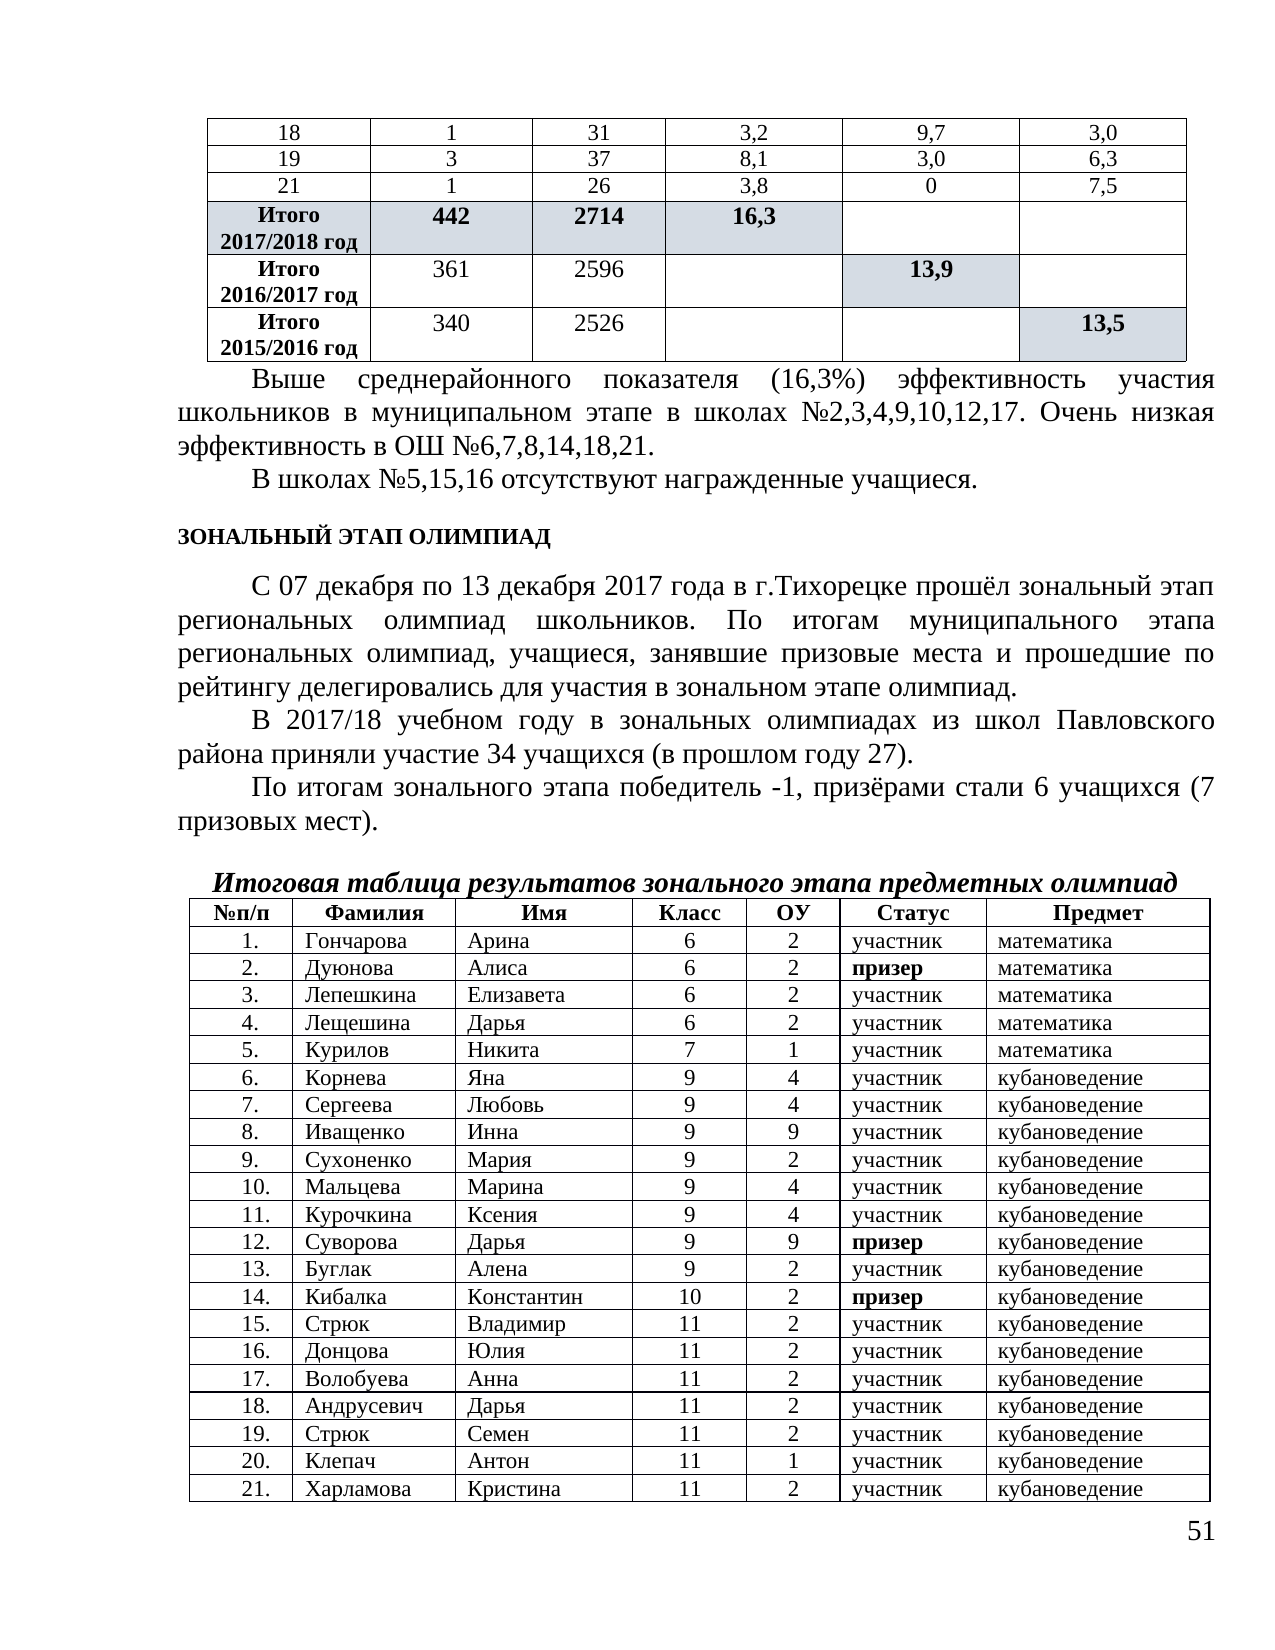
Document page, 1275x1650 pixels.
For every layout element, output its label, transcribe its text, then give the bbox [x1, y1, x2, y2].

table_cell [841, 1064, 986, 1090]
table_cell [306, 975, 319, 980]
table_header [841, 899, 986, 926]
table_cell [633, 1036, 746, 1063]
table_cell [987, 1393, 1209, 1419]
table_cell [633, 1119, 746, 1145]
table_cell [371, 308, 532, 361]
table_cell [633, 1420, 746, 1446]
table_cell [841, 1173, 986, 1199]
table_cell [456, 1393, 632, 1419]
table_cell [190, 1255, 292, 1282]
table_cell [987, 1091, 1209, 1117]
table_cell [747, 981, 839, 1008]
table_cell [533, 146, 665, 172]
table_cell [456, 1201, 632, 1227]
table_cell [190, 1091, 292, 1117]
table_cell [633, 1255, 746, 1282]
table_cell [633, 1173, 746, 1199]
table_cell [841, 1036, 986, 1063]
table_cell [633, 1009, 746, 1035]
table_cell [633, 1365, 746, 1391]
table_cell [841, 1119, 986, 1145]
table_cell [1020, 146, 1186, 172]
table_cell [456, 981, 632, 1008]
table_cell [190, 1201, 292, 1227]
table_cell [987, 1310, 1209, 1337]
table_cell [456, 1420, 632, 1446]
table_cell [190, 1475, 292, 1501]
text В 2017/18 учебном году в зональных олимпиадах из школ Павловского района приняли участие 34 учащихся (в прошлом году 27). [177, 702, 1216, 769]
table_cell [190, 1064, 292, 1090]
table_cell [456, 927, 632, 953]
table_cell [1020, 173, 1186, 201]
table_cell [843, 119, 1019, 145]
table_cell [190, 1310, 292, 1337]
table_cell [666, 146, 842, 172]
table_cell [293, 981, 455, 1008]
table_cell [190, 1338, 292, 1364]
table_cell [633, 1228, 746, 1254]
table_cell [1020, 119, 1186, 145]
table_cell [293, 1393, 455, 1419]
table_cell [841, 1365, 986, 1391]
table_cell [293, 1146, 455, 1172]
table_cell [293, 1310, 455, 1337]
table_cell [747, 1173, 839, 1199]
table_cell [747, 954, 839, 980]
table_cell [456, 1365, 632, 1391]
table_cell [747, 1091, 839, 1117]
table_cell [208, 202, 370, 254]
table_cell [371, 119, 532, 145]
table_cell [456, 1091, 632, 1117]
text С 07 декабря по 13 декабря 2017 года в г.Тихорецке прошёл зональный этап региональных олимпиад школьников. По итогам муниципального этапа региональных олимпиад, учащиеся, занявшие призовые места и прошедшие по рейтингу делегировались для участия в зональном этапе олимпиад. [177, 568, 1216, 702]
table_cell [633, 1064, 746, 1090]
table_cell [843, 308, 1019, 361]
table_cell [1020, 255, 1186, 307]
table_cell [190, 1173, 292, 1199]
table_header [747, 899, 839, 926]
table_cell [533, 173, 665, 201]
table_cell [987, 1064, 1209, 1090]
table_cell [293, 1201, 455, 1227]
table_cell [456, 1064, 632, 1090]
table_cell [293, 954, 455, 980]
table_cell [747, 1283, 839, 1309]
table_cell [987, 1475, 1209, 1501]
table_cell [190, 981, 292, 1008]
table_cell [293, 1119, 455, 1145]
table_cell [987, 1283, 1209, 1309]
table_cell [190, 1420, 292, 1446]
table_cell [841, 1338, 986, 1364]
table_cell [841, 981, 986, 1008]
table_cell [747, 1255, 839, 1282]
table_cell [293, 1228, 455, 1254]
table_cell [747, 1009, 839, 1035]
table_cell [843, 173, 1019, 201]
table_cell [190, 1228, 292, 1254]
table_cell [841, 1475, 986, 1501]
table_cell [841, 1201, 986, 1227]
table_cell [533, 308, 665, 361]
text По итогам зонального этапа победитель -1, призёрами стали 6 учащихся (7 призовых мест). [177, 769, 1216, 837]
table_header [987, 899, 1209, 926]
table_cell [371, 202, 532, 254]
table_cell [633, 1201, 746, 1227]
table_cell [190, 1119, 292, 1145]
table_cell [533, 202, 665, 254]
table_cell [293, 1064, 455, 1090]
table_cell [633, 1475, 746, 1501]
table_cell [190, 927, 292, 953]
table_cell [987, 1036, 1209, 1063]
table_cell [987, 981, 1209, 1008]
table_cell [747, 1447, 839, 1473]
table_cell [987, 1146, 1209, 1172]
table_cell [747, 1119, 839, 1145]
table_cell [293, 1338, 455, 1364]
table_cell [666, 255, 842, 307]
text Итоговая таблица результатов зонального этапа предметных олимпиад [177, 865, 1216, 898]
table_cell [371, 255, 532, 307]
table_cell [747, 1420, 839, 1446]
text В школах №5,15,16 отсутствуют награжденные учащиеся. [177, 462, 1216, 495]
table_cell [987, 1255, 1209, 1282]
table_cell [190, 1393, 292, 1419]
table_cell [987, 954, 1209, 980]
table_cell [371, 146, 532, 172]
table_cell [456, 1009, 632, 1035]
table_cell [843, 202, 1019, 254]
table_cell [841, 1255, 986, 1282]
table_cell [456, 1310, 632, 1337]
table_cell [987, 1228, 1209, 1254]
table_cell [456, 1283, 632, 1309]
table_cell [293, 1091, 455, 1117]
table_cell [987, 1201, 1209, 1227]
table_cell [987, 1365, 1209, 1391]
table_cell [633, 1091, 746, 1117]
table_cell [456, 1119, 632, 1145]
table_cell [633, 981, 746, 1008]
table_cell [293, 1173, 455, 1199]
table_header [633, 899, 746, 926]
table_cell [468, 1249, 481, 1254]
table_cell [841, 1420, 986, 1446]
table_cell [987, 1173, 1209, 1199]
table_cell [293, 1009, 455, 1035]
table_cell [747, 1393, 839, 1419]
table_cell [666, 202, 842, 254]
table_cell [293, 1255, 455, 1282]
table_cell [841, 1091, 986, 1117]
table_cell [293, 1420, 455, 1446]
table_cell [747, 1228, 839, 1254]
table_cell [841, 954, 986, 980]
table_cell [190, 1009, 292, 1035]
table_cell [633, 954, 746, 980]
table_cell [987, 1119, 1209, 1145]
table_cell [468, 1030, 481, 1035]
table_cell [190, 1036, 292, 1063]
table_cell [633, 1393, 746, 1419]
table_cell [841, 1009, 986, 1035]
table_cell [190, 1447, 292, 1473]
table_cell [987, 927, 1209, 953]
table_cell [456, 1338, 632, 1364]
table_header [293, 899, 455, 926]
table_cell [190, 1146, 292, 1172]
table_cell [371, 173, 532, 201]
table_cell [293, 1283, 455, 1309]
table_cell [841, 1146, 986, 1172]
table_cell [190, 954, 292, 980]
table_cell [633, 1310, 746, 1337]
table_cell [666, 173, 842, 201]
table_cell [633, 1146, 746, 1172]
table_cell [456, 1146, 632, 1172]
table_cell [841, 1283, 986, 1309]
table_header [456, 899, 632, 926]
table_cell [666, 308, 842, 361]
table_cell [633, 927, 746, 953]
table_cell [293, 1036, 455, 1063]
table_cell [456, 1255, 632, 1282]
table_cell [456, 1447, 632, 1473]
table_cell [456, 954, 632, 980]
text Выше среднерайонного показателя (16,3%) эффективность участия школьников в муниципальном этапе в школах №2,3,4,9,10,12,17. Очень низкая эффективность в ОШ №6,7,8,14,18,21. [177, 361, 1216, 462]
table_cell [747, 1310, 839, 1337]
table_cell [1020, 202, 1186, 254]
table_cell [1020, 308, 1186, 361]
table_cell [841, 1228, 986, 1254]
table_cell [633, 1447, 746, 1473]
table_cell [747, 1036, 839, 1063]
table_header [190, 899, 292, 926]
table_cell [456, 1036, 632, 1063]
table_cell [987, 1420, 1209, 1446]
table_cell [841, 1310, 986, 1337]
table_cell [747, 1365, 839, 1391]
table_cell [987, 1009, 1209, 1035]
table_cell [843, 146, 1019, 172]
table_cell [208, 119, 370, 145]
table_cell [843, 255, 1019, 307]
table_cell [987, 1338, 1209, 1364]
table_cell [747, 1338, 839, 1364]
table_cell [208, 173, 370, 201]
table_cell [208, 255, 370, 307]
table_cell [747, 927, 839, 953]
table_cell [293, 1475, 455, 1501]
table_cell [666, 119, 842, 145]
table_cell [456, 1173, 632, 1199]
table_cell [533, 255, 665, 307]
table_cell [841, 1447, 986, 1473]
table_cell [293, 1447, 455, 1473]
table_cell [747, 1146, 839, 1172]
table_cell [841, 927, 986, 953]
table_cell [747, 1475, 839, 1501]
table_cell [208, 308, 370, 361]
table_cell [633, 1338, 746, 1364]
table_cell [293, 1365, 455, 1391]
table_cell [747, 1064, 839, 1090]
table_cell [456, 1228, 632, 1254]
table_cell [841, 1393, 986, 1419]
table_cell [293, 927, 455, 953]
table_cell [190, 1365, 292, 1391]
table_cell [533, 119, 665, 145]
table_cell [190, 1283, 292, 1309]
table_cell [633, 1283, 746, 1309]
text ЗОНАЛЬНЫЙ ЭТАП ОЛИМПИАД [177, 523, 1216, 549]
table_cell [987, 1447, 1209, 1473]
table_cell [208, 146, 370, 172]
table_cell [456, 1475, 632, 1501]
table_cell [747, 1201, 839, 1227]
